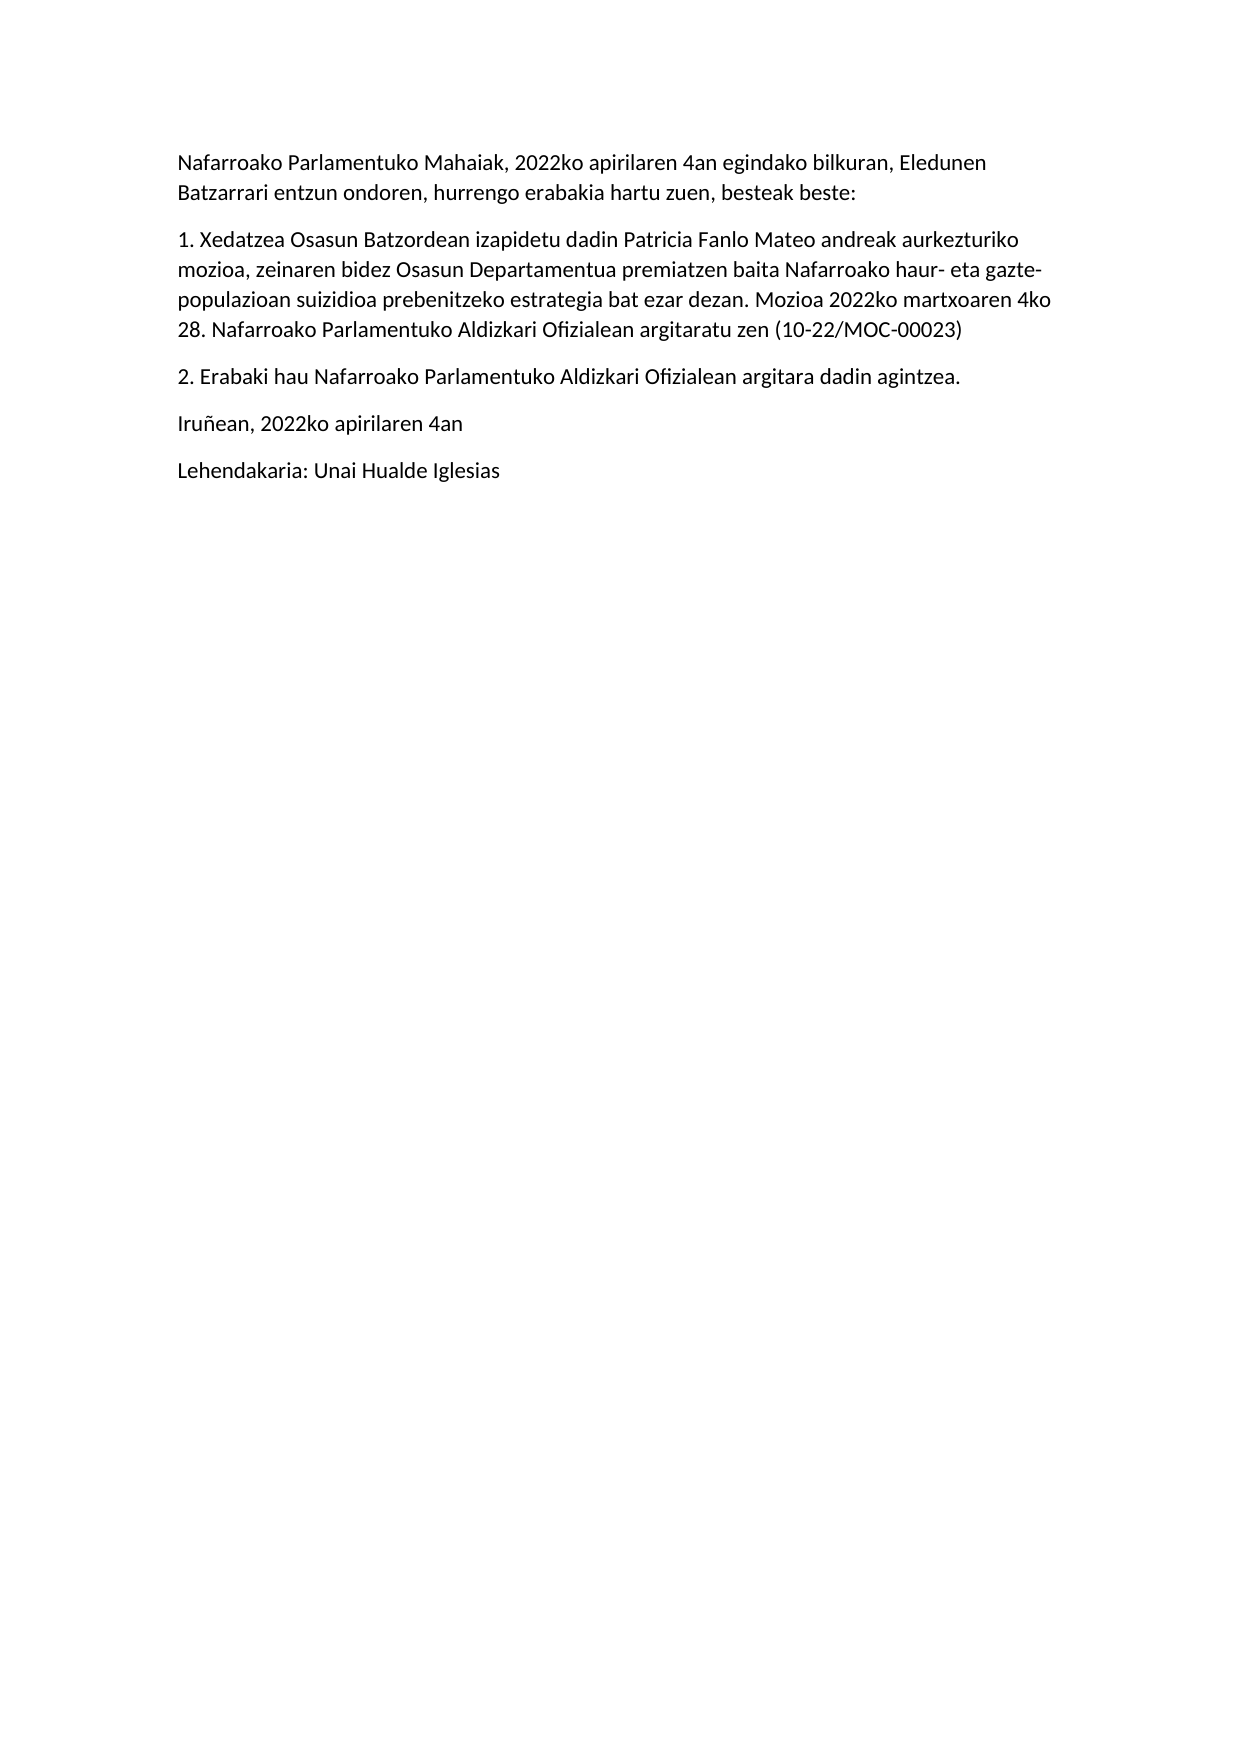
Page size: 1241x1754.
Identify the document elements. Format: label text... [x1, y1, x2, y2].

text Iruñean, 2022ko apirilaren 4an [177, 409, 1063, 437]
text Nafarroako Parlamentuko Mahaiak, 2022ko apirilaren 4an egindako bilkuran, Eledunen Batzarrari entzun ondoren, hurrengo erabakia hartu zuen, besteak beste: [177, 148, 1063, 206]
text Lehendakaria: Unai Hualde Iglesias [177, 456, 1063, 484]
text 2. Erabaki hau Nafarroako Parlamentuko Aldizkari Ofizialean argitara dadin agintzea. [177, 362, 1063, 390]
text 1. Xedatzea Osasun Batzordean izapidetu dadin Patricia Fanlo Mateo andreak aurkezturiko mozioa, zeinaren bidez Osasun Departamentua premiatzen baita Nafarroako haur- eta gazte-populazioan suizidioa prebenitzeko estrategia bat ezar dezan. Mozioa 2022ko martxoaren 4ko 28. Nafarroako Parlamentuko Aldizkari Ofizialean argitaratu zen (10-22/MOC-00023) [177, 225, 1063, 343]
